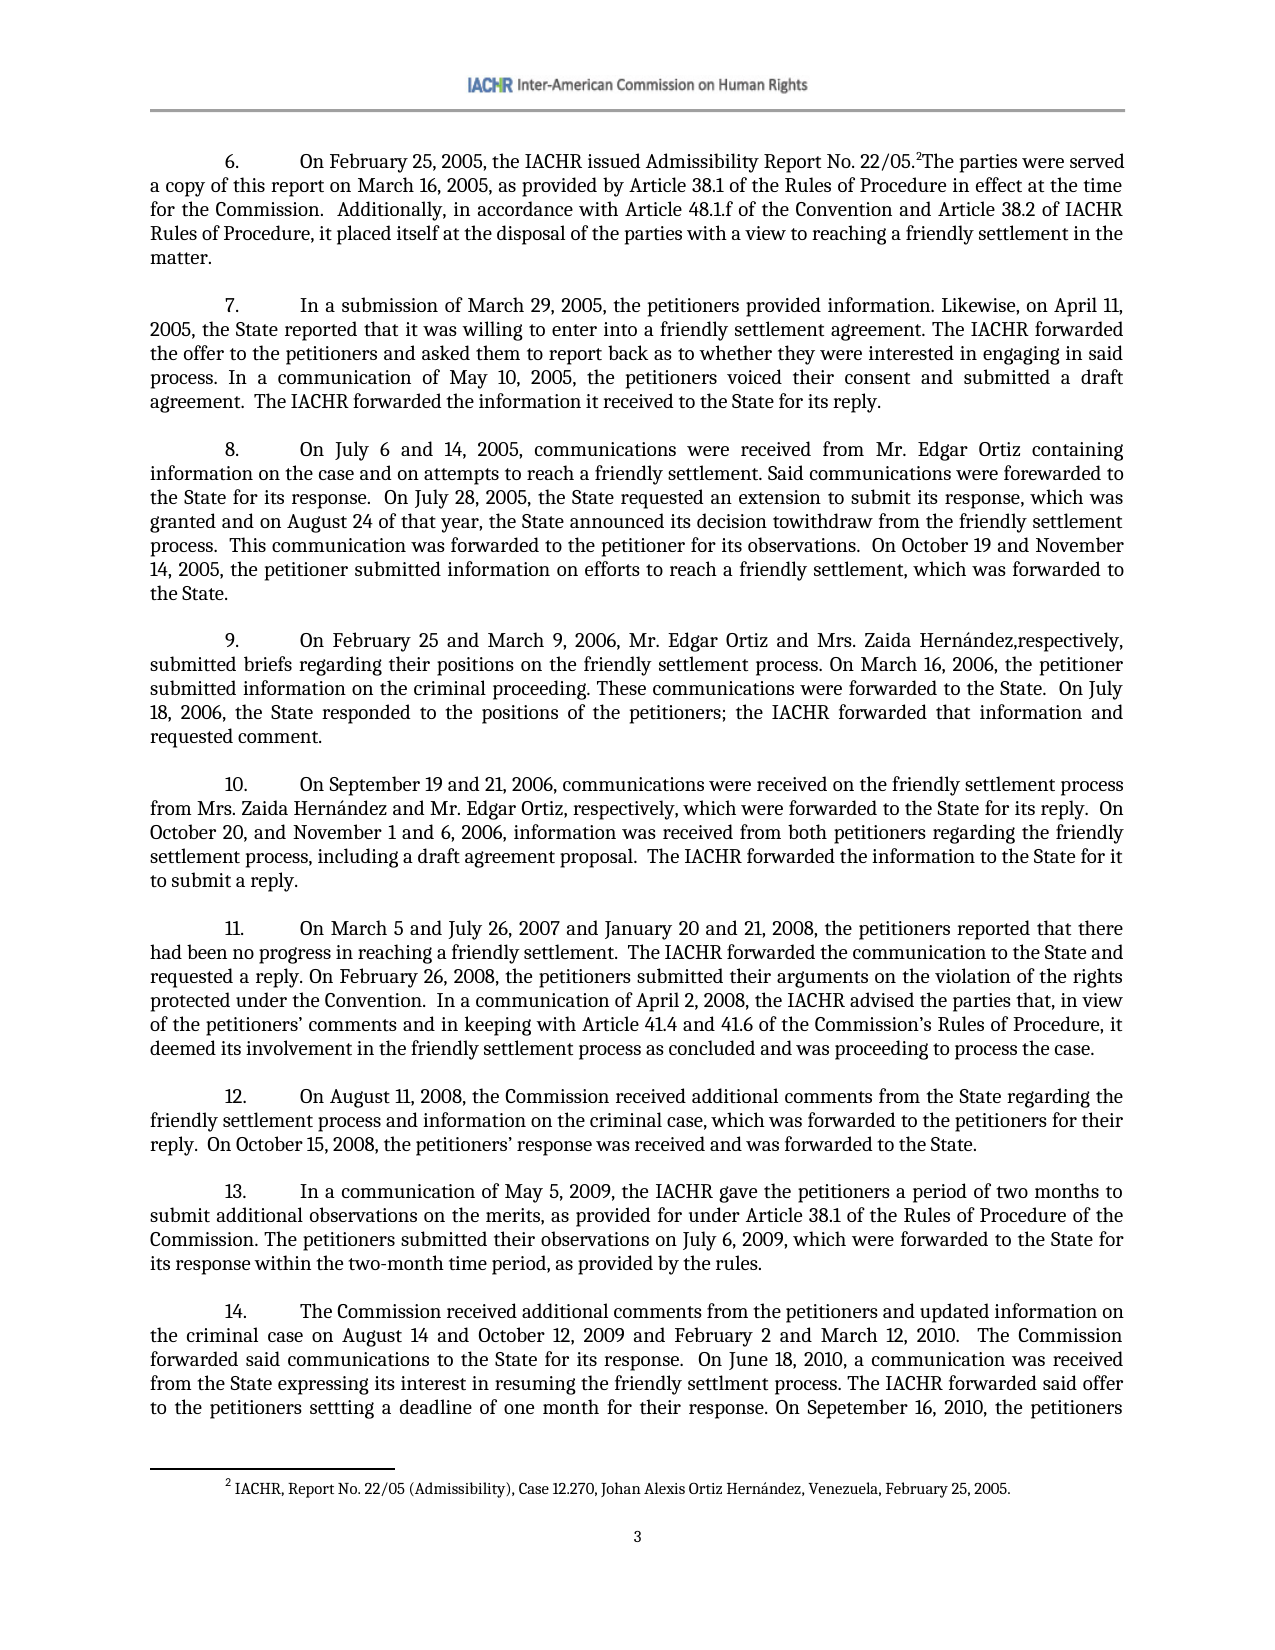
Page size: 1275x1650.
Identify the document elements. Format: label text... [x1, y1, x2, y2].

list On September 19 and 21, 2006, communications were received on the friendly settlement process from Mrs. Zaida Hernández and Mr. Edgar Ortiz, respectively, which were forwarded to the State for its reply. On October 20, and November 1 and 6, 2006, information was received from both petitioners regarding the friendly settlement process, including a draft agreement proposal. The IACHR forwarded the information to the State for it to submit a reply. [150, 773, 1125, 893]
list On July 6 and 14, 2005, communications were received from Mr. Edgar Ortiz containing information on the case and on attempts to reach a friendly settlement. Said communications were forewarded to the State for its response. On July 28, 2005, the State requested an extension to submit its response, which was granted and on August 24 of that year, the State announced its decision towithdraw from the friendly settlement process. This communication was forwarded to the petitioner for its observations. On October 19 and November 14, 2005, the petitioner submitted information on efforts to reach a friendly settlement, which was forwarded to the State. [150, 437, 1125, 605]
list On March 5 and July 26, 2007 and January 20 and 21, 2008, the petitioners reported that there had been no progress in reaching a friendly settlement. The IACHR forwarded the communication to the State and requested a reply. On February 26, 2008, the petitioners submitted their arguments on the violation of the rights protected under the Convention. In a communication of April 2, 2008, the IACHR advised the parties that, in view of the petitioners’ comments and in keeping with Article 41.4 and 41.6 of the Commission’s Rules of Procedure, it deemed its involvement in the friendly settlement process as concluded and was proceeding to process the case. [150, 917, 1125, 1060]
list On February 25, 2005, the IACHR issued Admissibility Report No. 22/05.The parties were served a copy of this report on March 16, 2005, as provided by Article 38.1 of the Rules of Procedure in effect at the time for the Commission. Additionally, in accordance with Article 48.1.f of the Convention and Article 38.2 of IACHR Rules of Procedure, it placed itself at the disposal of the parties with a view to reaching a friendly settlement in the matter. [150, 150, 1125, 270]
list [150, 1300, 1125, 1420]
list In a submission of March 29, 2005, the petitioners provided information. Likewise, on April 11, 2005, the State reported that it was willing to enter into a friendly settlement agreement. The IACHR forwarded the offer to the petitioners and asked them to report back as to whether they were interested in engaging in said process. In a communication of May 10, 2005, the petitioners voiced their consent and submitted a draft agreement. The IACHR forwarded the information it received to the State for its reply. [150, 294, 1125, 413]
list On February 25 and March 9, 2006, Mr. Edgar Ortiz and Mrs. Zaida Hernández,respectively, submitted briefs regarding their positions on the friendly settlement process. On March 16, 2006, the petitioner submitted information on the criminal proceeding. These communications were forwarded to the State. On July 18, 2006, the State responded to the positions of the petitioners; the IACHR forwarded that information and requested comment. [150, 629, 1125, 749]
list On August 11, 2008, the Commission received additional comments from the State regarding the friendly settlement process and information on the criminal case, which was forwarded to the petitioners for their reply. On October 15, 2008, the petitioners’ response was received and was forwarded to the State. [150, 1084, 1125, 1156]
picture [456, 75, 819, 95]
list In a communication of May 5, 2009, the IACHR gave the petitioners a period of two months to submit additional observations on the merits, as provided for under Article 38.1 of the Rules of Procedure of the Commission. The petitioners submitted their observations on July 6, 2009, which were forwarded to the State for its response within the two-month time period, as provided by the rules. [150, 1180, 1125, 1276]
